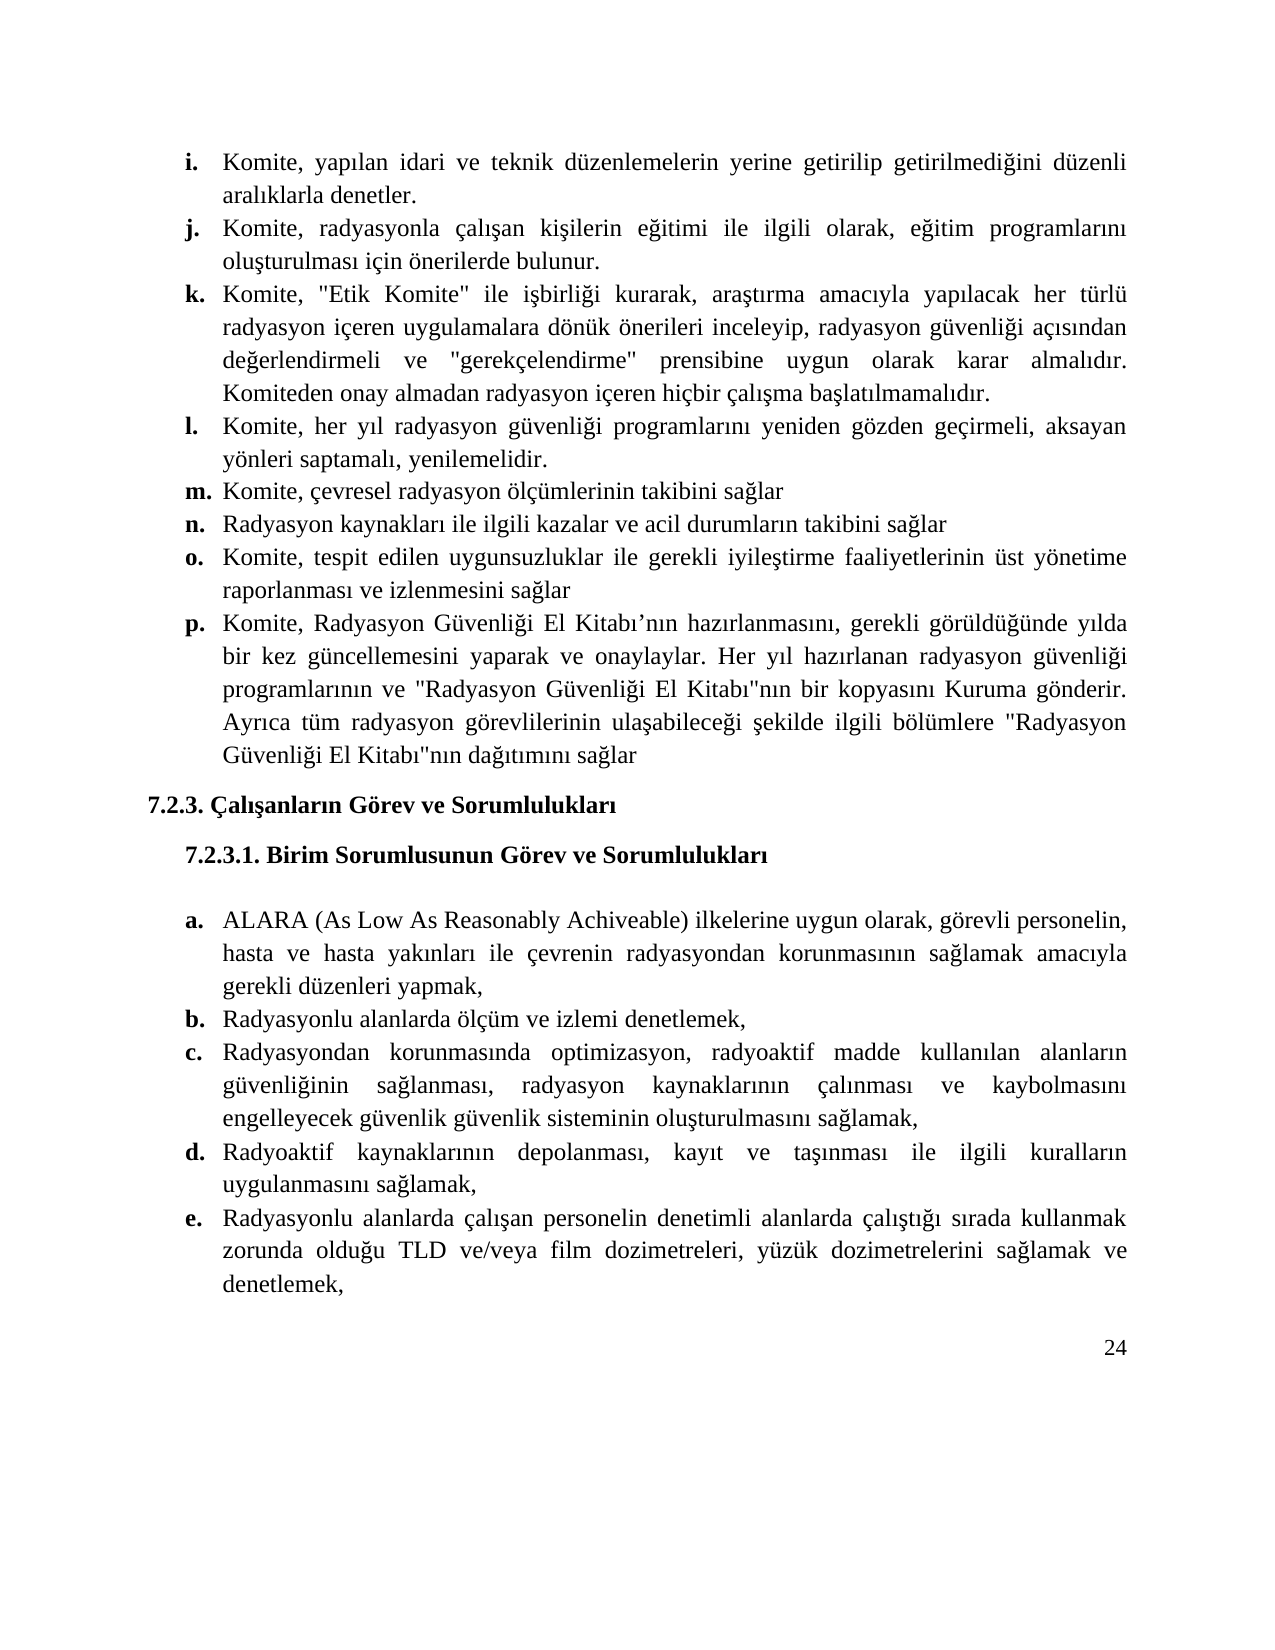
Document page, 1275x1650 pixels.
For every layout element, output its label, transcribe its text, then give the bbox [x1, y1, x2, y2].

list Radyasyon kaynakları ile ilgili kazalar ve acil durumların takibini sağlar [185, 509, 1237, 538]
list Komite, yapılan idari ve teknik düzenlemelerin yerine getirilip getirilmediğini düzenli aralıklarla denetler. [185, 147, 1128, 209]
list Radyasyonlu alanlarda ölçüm ve izlemi denetlemek, [185, 1004, 1237, 1033]
list Komite, her yıl radyasyon güvenliği programlarını yeniden gözden geçirmeli, aksayan yönleri saptamalı, yenilemelidir. [185, 411, 1127, 473]
list Radyasyonlu alanlarda çalışan personelin denetimli alanlarda çalıştığı sırada kullanmak zorunda olduğu TLD ve/veya film dozimetreleri, yüzük dozimetrelerini sağlamak ve denetlemek, [185, 1203, 1127, 1297]
list Birim Sorumlusunun Görev ve Sorumlulukları [185, 840, 1237, 868]
list Radyoaktif kaynaklarının depolanması, kayıt ve taşınması ile ilgili kuralların uygulanmasını sağlamak, [185, 1137, 1127, 1198]
list Komite, Radyasyon Güvenliği El Kitabı’nın hazırlanmasını, gerekli görüldüğünde yılda bir kez güncellemesini yaparak ve onaylaylar. Her yıl hazırlanan radyasyon güvenliği programlarının ve "Radyasyon Güvenliği El Kitabı"nın bir kopyasını Kuruma gönderir. Ayrıca tüm radyasyon görevlilerinin ulaşabileceği şekilde ilgili bölümlere "Radyasyon Güvenliği El Kitabı"nın dağıtımını sağlar [185, 608, 1127, 769]
list Komite, radyasyonla çalışan kişilerin eğitimi ile ilgili olarak, eğitim programlarını oluşturulması için önerilerde bulunur. [185, 213, 1127, 275]
list Komite, "Etik Komite" ile işbirliği kurarak, araştırma amacıyla yapılacak her türlü radyasyon içeren uygulamalara dönük önerileri inceleyip, radyasyon güvenliği açısından değerlendirmeli ve "gerekçelendirme" prensibine uygun olarak karar almalıdır. Komiteden onay almadan radyasyon içeren hiçbir çalışma başlatılmamalıdır. [185, 279, 1127, 407]
subtitle Çalışanların Görev ve Sorumlulukları [147, 790, 1237, 818]
list Radyasyondan korunmasında optimizasyon, radyoaktif madde kullanılan alanların güvenliğinin sağlanması, radyasyon kaynaklarının çalınması ve kaybolmasını engelleyecek güvenlik güvenlik sisteminin oluşturulmasını sağlamak, [185, 1037, 1127, 1132]
list Komite, tespit edilen uygunsuzluklar ile gerekli iyileştirme faaliyetlerinin üst yönetime raporlanması ve izlenmesini sağlar [185, 542, 1128, 604]
list ALARA (As Low As Reasonably Achiveable) ilkelerine uygun olarak, görevli personelin, hasta ve hasta yakınları ile çevrenin radyasyondan korunmasının sağlamak amacıyla gerekli düzenleri yapmak, [185, 905, 1127, 1000]
list Komite, çevresel radyasyon ölçümlerinin takibini sağlar [185, 477, 1237, 505]
